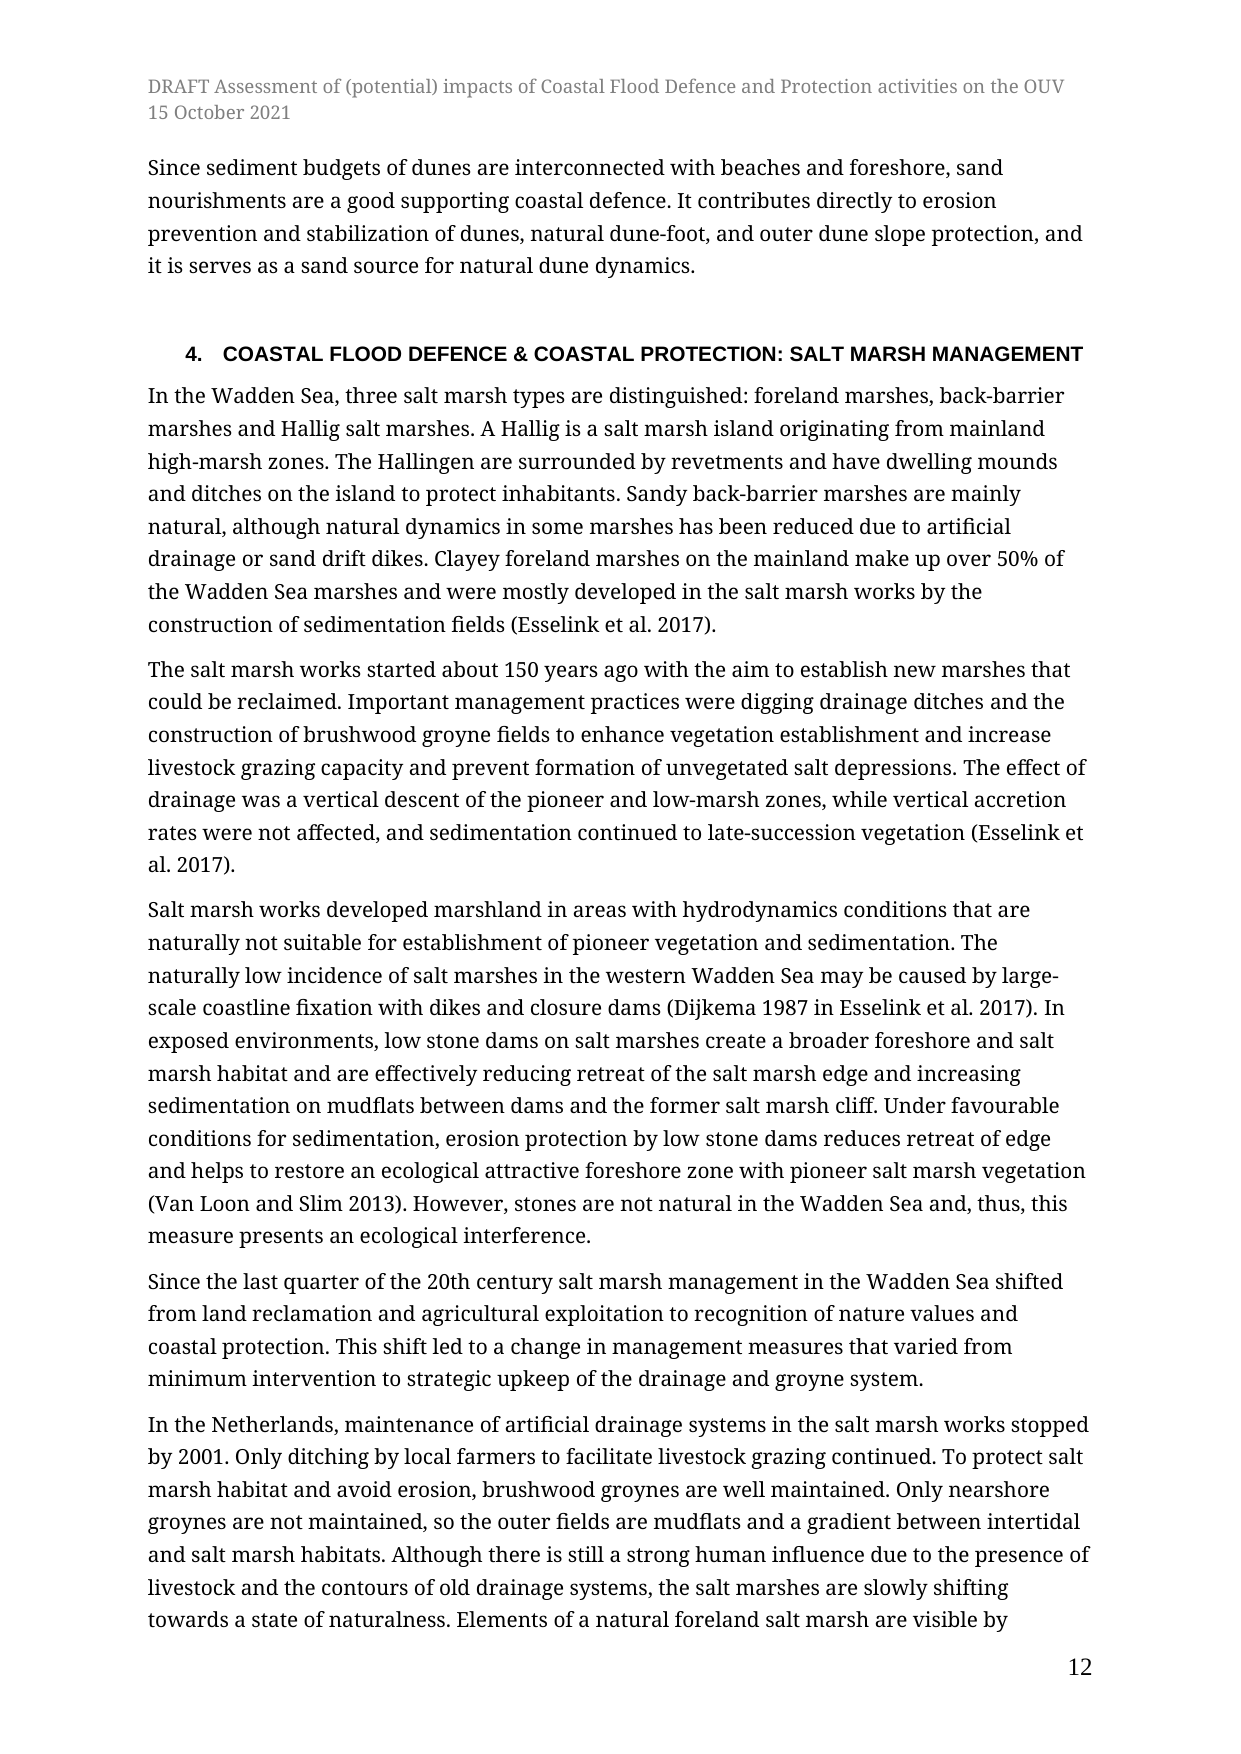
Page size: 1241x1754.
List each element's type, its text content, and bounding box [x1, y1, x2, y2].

text Since sediment budgets of dunes are interconnected with beaches and foreshore, sand nourishments are a good supporting coastal defence. It contributes directly to erosion prevention and stabilization of dunes, natural dune-foot, and outer dune slope protection, and it is serves as a sand source for natural dune dynamics. [148, 153, 1093, 280]
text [148, 1410, 1093, 1634]
text Since the last quarter of the 20th century salt marsh management in the Wadden Sea shifted from land reclamation and agricultural exploitation to recognition of nature values and coastal protection. This shift led to a change in management measures that varied from minimum intervention to strategic upkeep of the drainage and groyne system. [148, 1267, 1093, 1393]
subtitle Coastal flood defence & coastal protection: Salt Marsh management [185, 342, 1093, 366]
text The salt marsh works started about 150 years ago with the aim to establish new marshes that could be reclaimed. Important management practices were digging drainage ditches and the construction of brushwood groyne fields to enhance vegetation establishment and increase livestock grazing capacity and prevent formation of unvegetated salt depressions. The effect of drainage was a vertical descent of the pioneer and low-marsh zones, while vertical accretion rates were not affected, and sedimentation continued to late-succession vegetation (Esselink et al. 2017). [148, 655, 1093, 879]
text Salt marsh works developed marshland in areas with hydrodynamics conditions that are naturally not suitable for establishment of pioneer vegetation and sedimentation. The naturally low incidence of salt marshes in the western Wadden Sea may be caused by large-scale coastline fixation with dikes and closure dams (Dijkema 1987 in Esselink et al. 2017). In exposed environments, low stone dams on salt marshes create a broader foreshore and salt marsh habitat and are effectively reducing retreat of the salt marsh edge and increasing sedimentation on mudflats between dams and the former salt marsh cliff. Under favourable conditions for sedimentation, erosion protection by low stone dams reduces retreat of edge and helps to restore an ecological attractive foreshore zone with pioneer salt marsh vegetation (Van Loon and Slim 2013). However, stones are not natural in the Wadden Sea and, thus, this measure presents an ecological interference. [148, 896, 1093, 1250]
text In the Wadden Sea, three salt marsh types are distinguished: foreland marshes, back-barrier marshes and Hallig salt marshes. A Hallig is a salt marsh island originating from mainland high-marsh zones. The Hallingen are surrounded by revetments and have dwelling mounds and ditches on the island to protect inhabitants. Sandy back-barrier marshes are mainly natural, although natural dynamics in some marshes has been reduced due to artificial drainage or sand drift dikes. Clayey foreland marshes on the mainland make up over 50% of the Wadden Sea marshes and were mostly developed in the salt marsh works by the construction of sedimentation fields (Esselink et al. 2017). [148, 382, 1093, 638]
